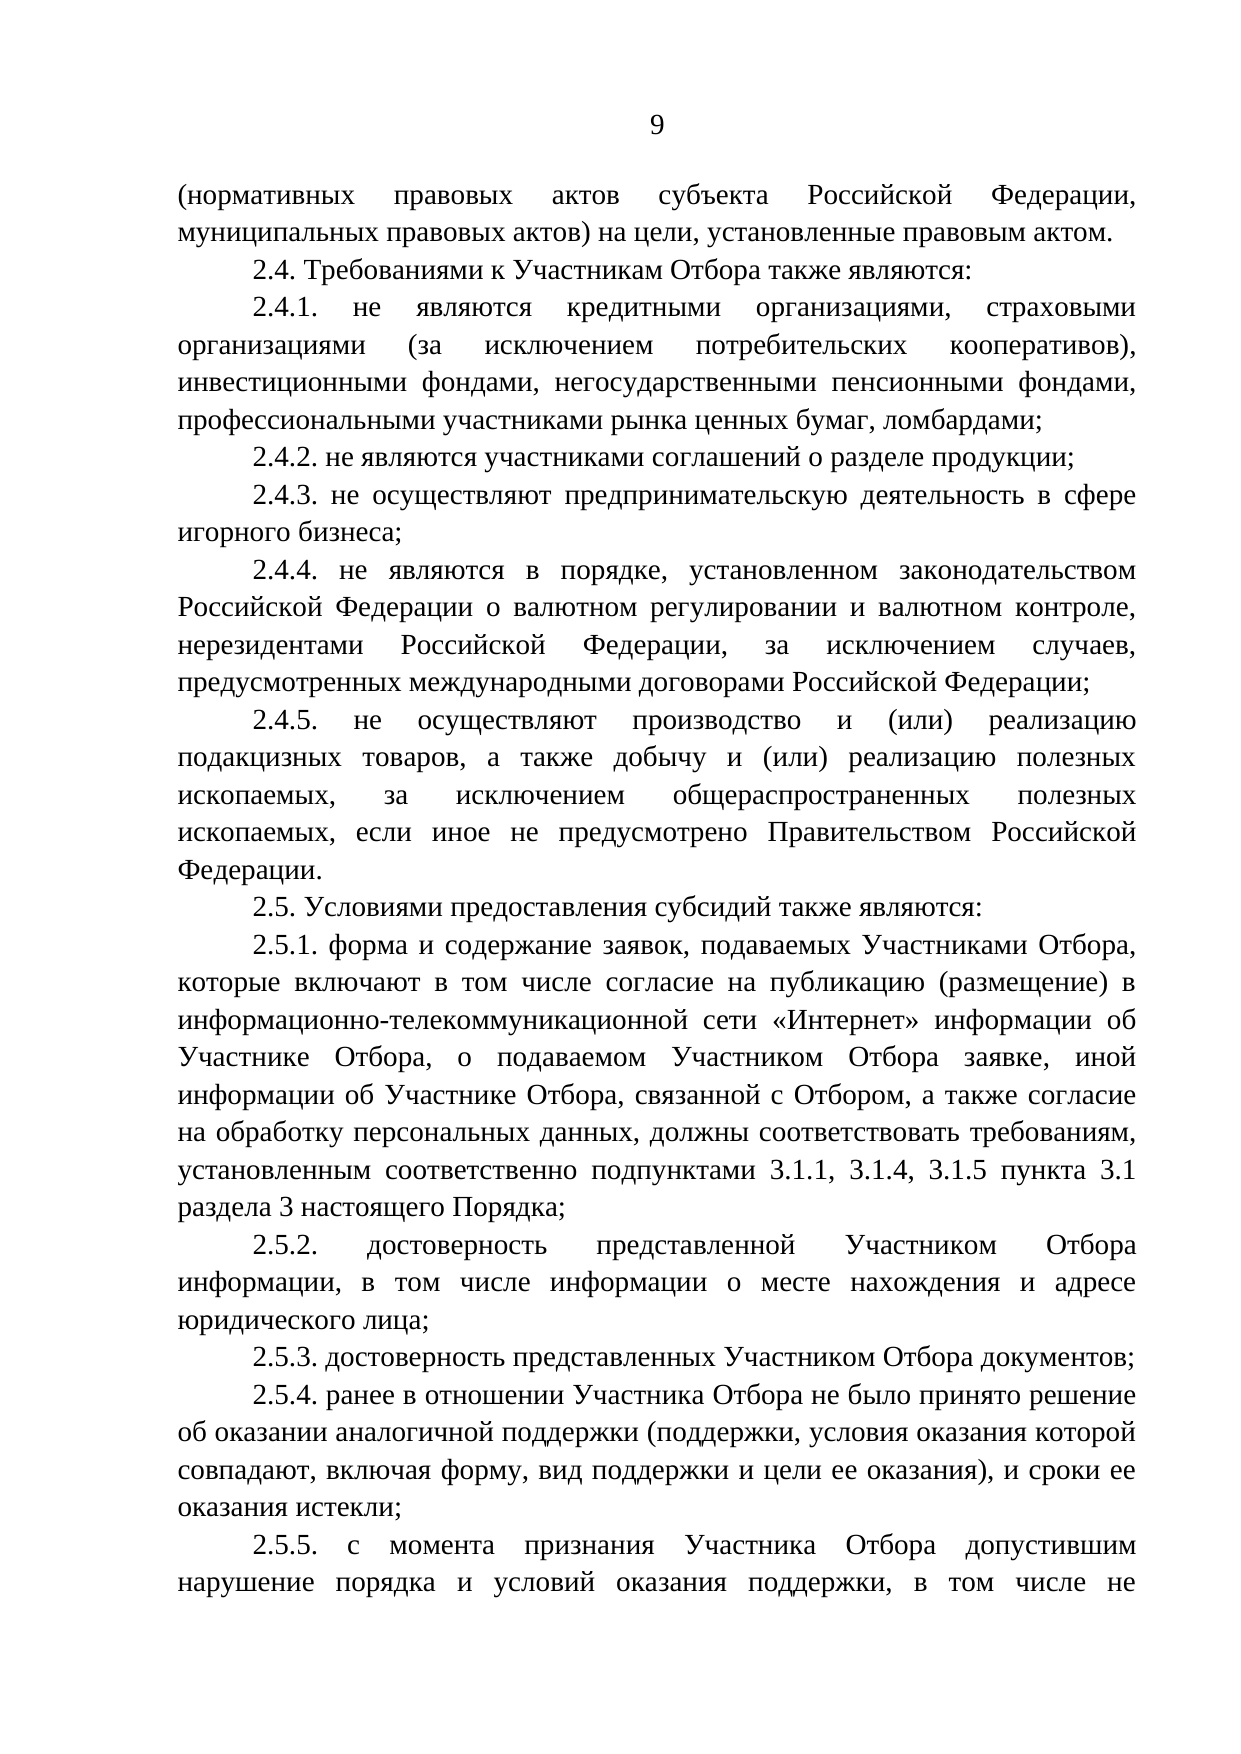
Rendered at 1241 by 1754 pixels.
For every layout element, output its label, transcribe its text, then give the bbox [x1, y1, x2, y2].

text 2.5.4. ранее в отношении Участника Отбора не было принято решение об оказании аналогичной поддержки (поддержки, условия оказания которой совпадают, включая форму, вид поддержки и цели ее оказания), и сроки ее оказания истекли; [177, 1374, 1137, 1524]
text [177, 1524, 1137, 1599]
text 2.4.2. не являются участниками соглашений о разделе продукции; [177, 437, 1137, 474]
text 2.4.4. не являются в порядке, установленном законодательством Российской Федерации о валютном регулировании и валютном контроле, нерезидентами Российской Федерации, за исключением случаев, предусмотренных международными договорами Российской Федерации; [177, 549, 1137, 699]
text 2.4.1. не являются кредитными организациями, страховыми организациями (за исключением потребительских кооперативов), инвестиционными фондами, негосударственными пенсионными фондами, профессиональными участниками рынка ценных бумаг, ломбардами; [177, 287, 1137, 437]
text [177, 174, 1137, 249]
text 2.4. Требованиями к Участникам Отбора также являются: [177, 249, 1137, 287]
text 2.4.3. не осуществляют предпринимательскую деятельность в сфере игорного бизнеса; [177, 474, 1137, 549]
text 2.5. Условиями предоставления субсидий также являются: [177, 887, 1137, 924]
text 2.4.5. не осуществляют производство и (или) реализацию подакцизных товаров, а также добычу и (или) реализацию полезных ископаемых, за исключением общераспространенных полезных ископаемых, если иное не предусмотрено Правительством Российской Федерации. [177, 699, 1137, 887]
text 2.5.2. достоверность представленной Участником Отбора информации, в том числе информации о месте нахождения и адресе юридического лица; [177, 1224, 1137, 1337]
text 2.5.3. достоверность представленных Участником Отбора документов; [177, 1337, 1137, 1374]
text 2.5.1. форма и содержание заявок, подаваемых Участниками Отбора, которые включают в том числе согласие на публикацию (размещение) в информационно-телекоммуникационной сети «Интернет» информации об Участнике Отбора, о подаваемом Участником Отбора заявке, иной информации об Участнике Отбора, связанной с Отбором, а также согласие на обработку персональных данных, должны соответствовать требованиям, установленным соответственно подпунктами 3.1.1, 3.1.4, 3.1.5 пункта 3.1 раздела 3 настоящего Порядка; [177, 924, 1137, 1224]
